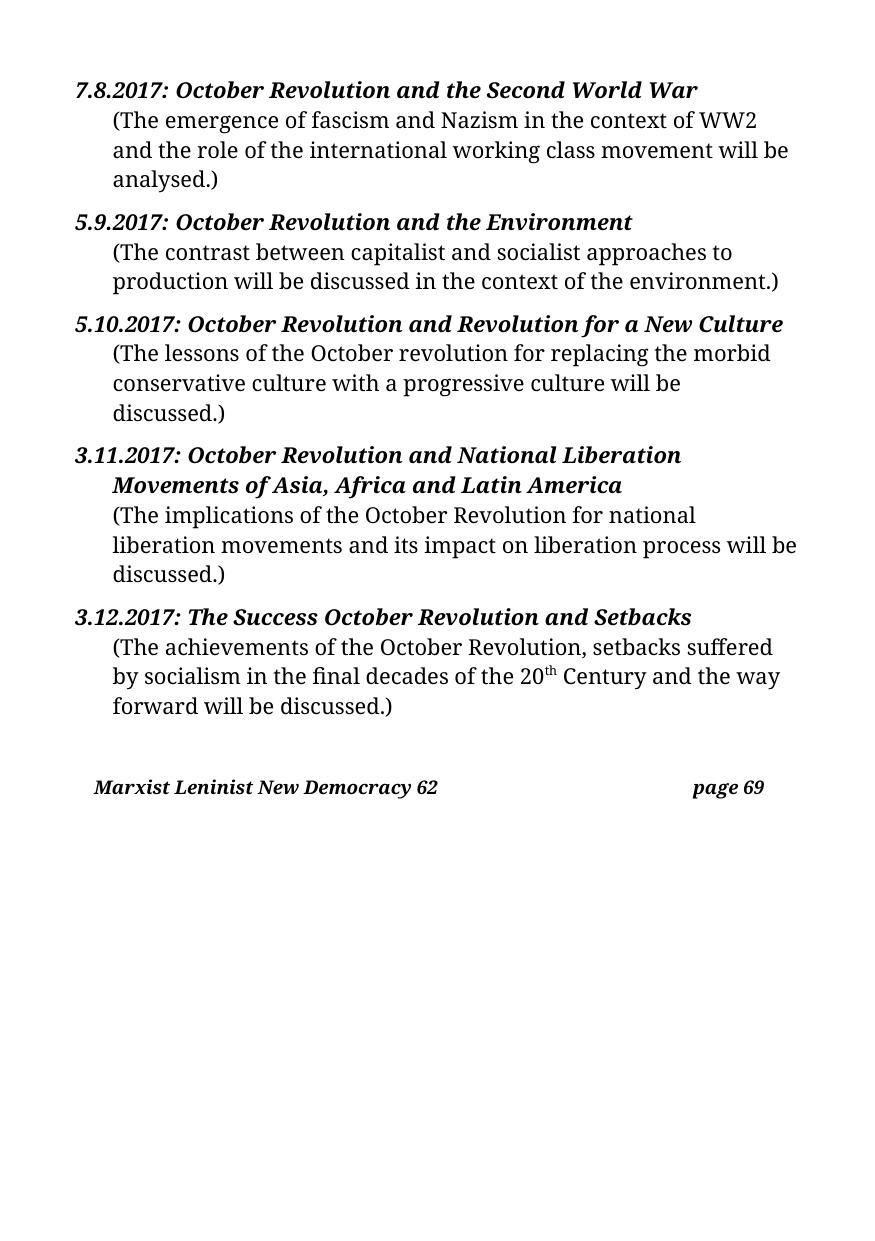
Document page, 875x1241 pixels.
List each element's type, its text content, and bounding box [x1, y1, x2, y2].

text 5.10.2017: October Revolution and Revolution for a New Culture [75, 308, 799, 338]
text (The implications of the October Revolution for national liberation movements and its impact on liberation process will be discussed.) [112, 500, 799, 589]
text (The contrast between capitalist and socialist approaches to production will be discussed in the context of the environment.) [112, 236, 799, 296]
text (The achievements of the October Revolution, setbacks suffered by socialism in the final decades of the 20th Century and the way forward will be discussed.) [112, 631, 799, 721]
text (The lessons of the October revolution for replacing the morbid conservative culture with a progressive culture will be discussed.) [112, 338, 799, 428]
text 7.8.2017: October Revolution and the Second World War [75, 75, 799, 105]
text 3.11.2017: October Revolution and National Liberation Movements of Asia, Africa and Latin America [75, 440, 799, 500]
text 3.12.2017: The Success October Revolution and Setbacks [75, 602, 799, 631]
text 5.9.2017: October Revolution and the Environment [75, 207, 799, 236]
text (The emergence of fascism and Nazism in the context of WW2 and the role of the international working class movement will be analysed.) [112, 105, 799, 194]
